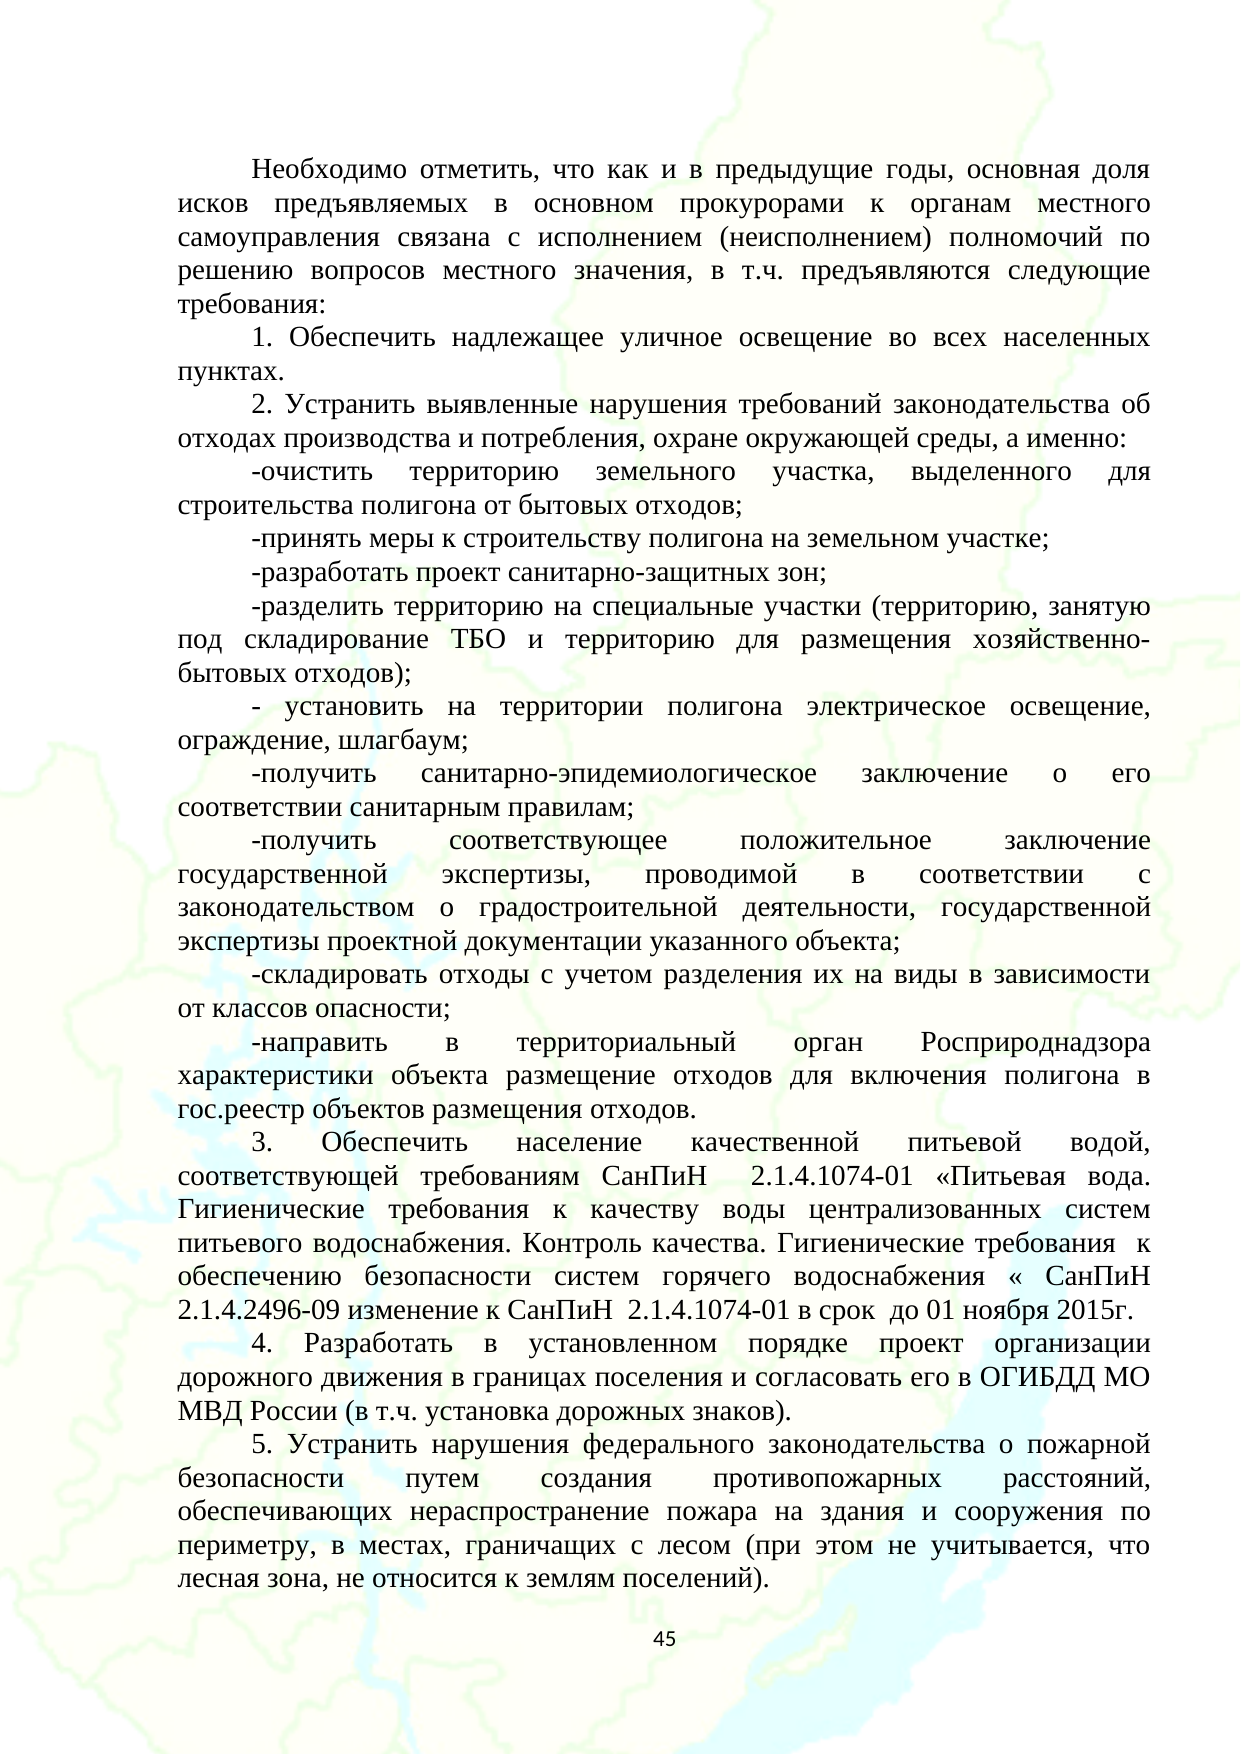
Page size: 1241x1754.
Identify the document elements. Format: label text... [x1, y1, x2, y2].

text -направить в территориальный орган Росприроднадзора характеристики объекта размещение отходов для включения полигона в гос.реестр объектов размещения отходов. [177, 1024, 1152, 1124]
text 3. Обеспечить население качественной питьевой водой, соответствующей требованиям СанПиН 2.1.4.1074-01 «Питьевая вода. Гигиенические требования к качеству воды централизованных систем питьевого водоснабжения. Контроль качества. Гигиенические требования к обеспечению безопасности систем горячего водоснабжения « СанПиН 2.1.4.2496-09 изменение к СанПиН 2.1.4.1074-01 в срок до 01 ноября 2015г. [177, 1124, 1152, 1326]
text Необходимо отметить, что как и в предыдущие годы, основная доля исков предъявляемых в основном прокурорами к органам местного самоуправления связана с исполнением (неисполнением) полномочий по решению вопросов местного значения, в т.ч. предъявляются следующие требования: [177, 152, 1152, 319]
text -очистить территорию земельного участка, выделенного для строительства полигона от бытовых отходов; [177, 453, 1152, 521]
text -получить санитарно-эпидемиологическое заключение о его соответствии санитарным правилам; [177, 755, 1152, 822]
text -принять меры к строительству полигона на земельном участке; [177, 521, 1152, 554]
text 1. Обеспечить надлежащее уличное освещение во всех населенных пунктах. [177, 319, 1152, 386]
text -получить соответствующее положительное заключение государственной экспертизы, проводимой в соответствии с законодательством о градостроительной деятельности, государственной экспертизы проектной документации указанного объекта; [177, 822, 1152, 957]
text 5. Устранить нарушения федерального законодательства о пожарной безопасности путем создания противопожарных расстояний, обеспечивающих нераспространение пожара на здания и сооружения по периметру, в местах, граничащих с лесом (при этом не учитывается, что лесная зона, не относится к землям поселений). [177, 1426, 1152, 1594]
text 2. Устранить выявленные нарушения требований законодательства об отходах производства и потребления, охране окружающей среды, а именно: [177, 386, 1152, 453]
text -складировать отходы с учетом разделения их на виды в зависимости от классов опасности; [177, 957, 1152, 1024]
text - установить на территории полигона электрическое освещение, ограждение, шлагбаум; [177, 688, 1152, 755]
text -разделить территорию на специальные участки (территорию, занятую под складирование ТБО и территорию для размещения хозяйственно-бытовых отходов); [177, 588, 1152, 688]
text -разработать проект санитарно-защитных зон; [177, 554, 1152, 588]
text 4. Разработать в установленном порядке проект организации дорожного движения в границах поселения и согласовать его в ОГИБДД МО МВД России (в т.ч. установка дорожных знаков). [177, 1326, 1152, 1426]
